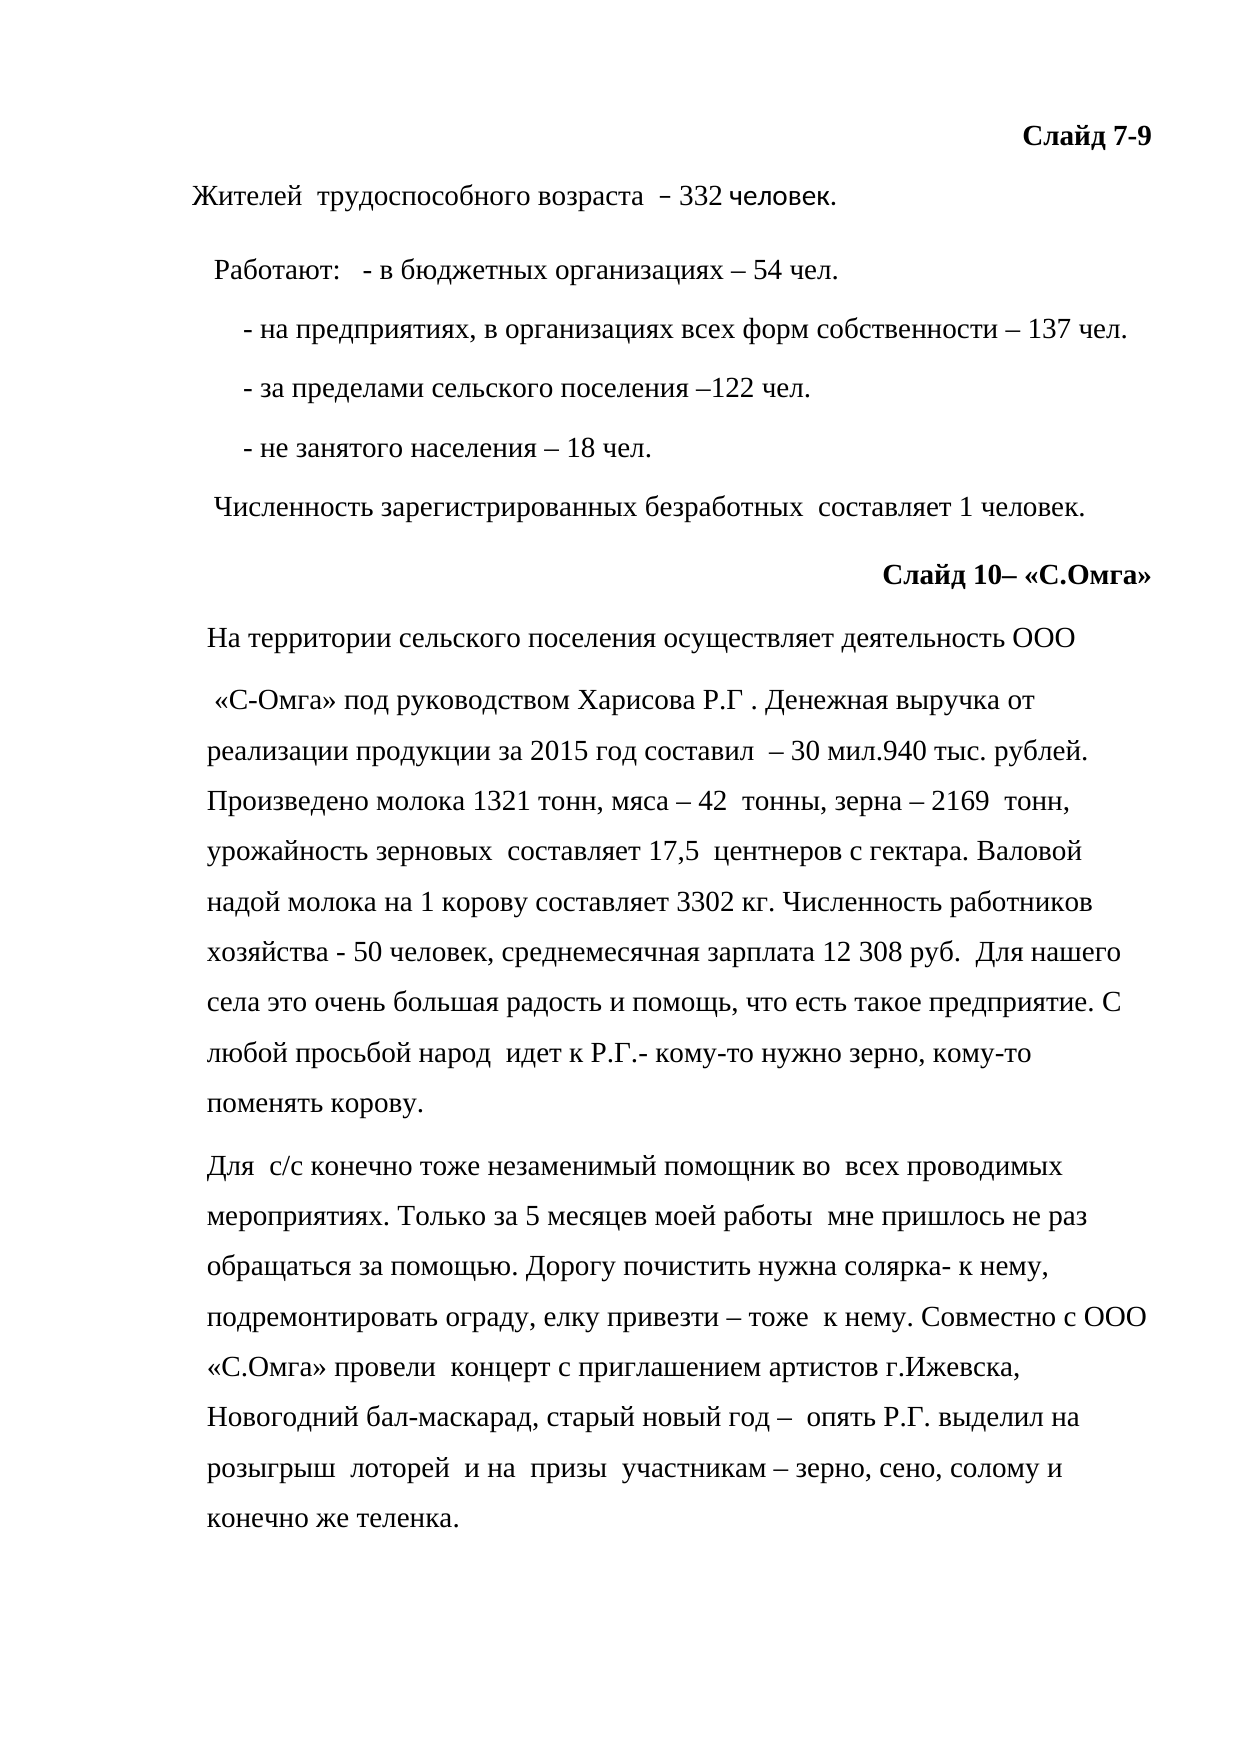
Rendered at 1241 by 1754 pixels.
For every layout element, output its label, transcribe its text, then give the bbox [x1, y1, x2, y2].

text - за пределами сельского поселения –122 чел. [177, 371, 1152, 404]
text - не занятого населения – 18 чел. [177, 430, 1152, 463]
text Численность зарегистрированных безработных составляет 1 человек. [177, 489, 1152, 523]
text «С-Омга» под руководством Харисова Р.Г . Денежная выручка от реализации продукции за 2015 год составил – 30 мил.940 тыс. рублей. Произведено молока 1321 тонн, мяса – 42 тонны, зерна – 2169 тонн, урожайность зерновых составляет 17,5 центнеров с гектара. Валовой надой молока на 1 корову составляет 3302 кг. Численность работников хозяйства - 50 человек, среднемесячная зарплата 12 308 руб. Для нашего села это очень большая радость и помощь, что есть такое предприятие. С любой просьбой народ идет к Р.Г.- кому-то нужно зерно, кому-то поменять корову. [207, 682, 1152, 1118]
text Жителей трудоспособного возраста – 332 человек. [177, 177, 1152, 213]
text Работают: - в бюджетных организациях – 54 чел. [177, 252, 1152, 285]
text Слайд 10– «С.Омга» [177, 557, 1152, 591]
text - на предприятиях, в организациях всех форм собственности – 137 чел. [177, 311, 1152, 345]
text На территории сельского поселения осуществляет деятельность ООО [207, 620, 1152, 653]
text Для с/с конечно тоже незаменимый помощник во всех проводимых мероприятиях. Только за 5 месяцев моей работы мне пришлось не раз обращаться за помощью. Дорогу почистить нужна солярка- к нему, подремонтировать ограду, елку привезти – тоже к нему. Совместно с ООО «С.Омга» провели концерт с приглашением артистов г.Ижевска, Новогодний бал-маскарад, старый новый год – опять Р.Г. выделил на розыгрыш лоторей и на призы участникам – зерно, сено, солому и конечно же теленка. [207, 1148, 1152, 1533]
text Слайд 7-9 [177, 118, 1152, 152]
